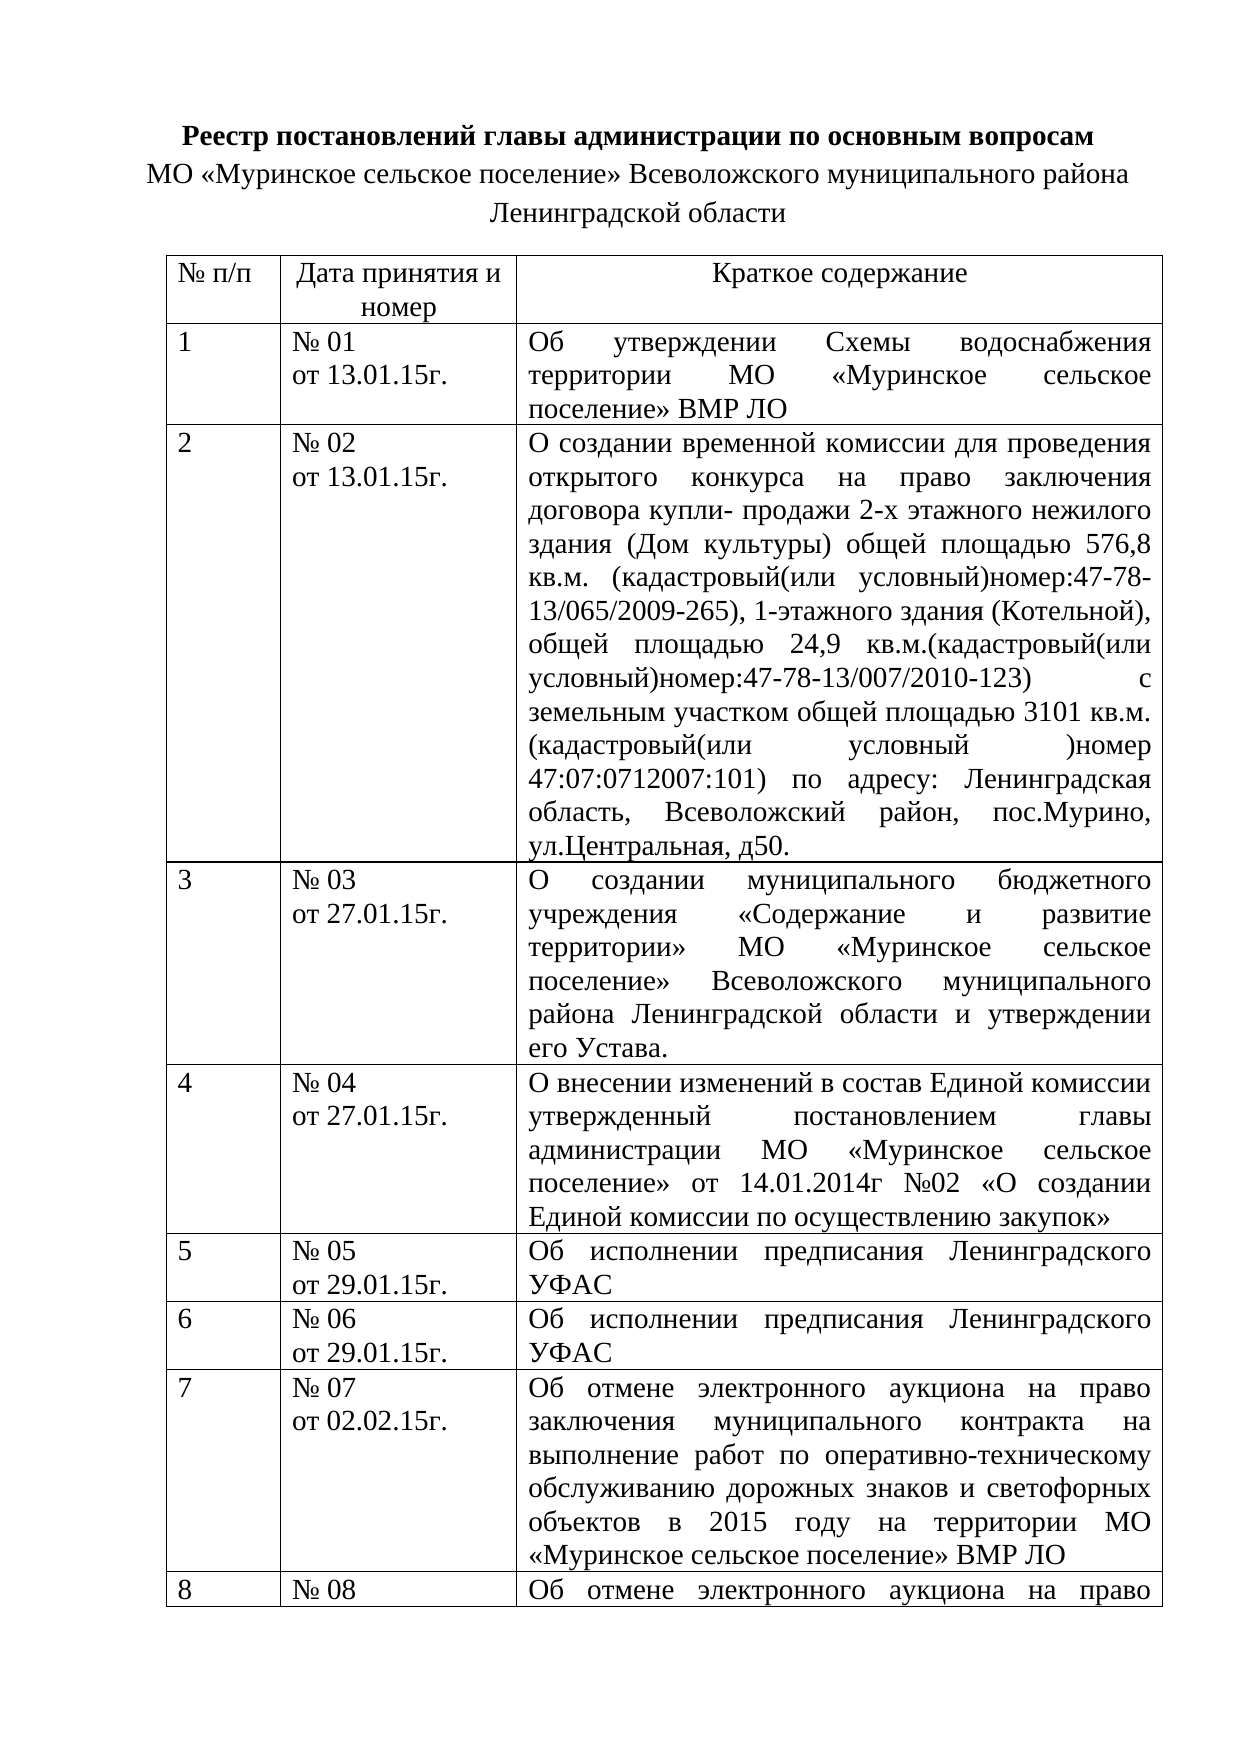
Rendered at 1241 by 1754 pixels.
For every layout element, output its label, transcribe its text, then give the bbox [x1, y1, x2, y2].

table_cell 1 [167, 324, 280, 424]
table_header Краткое содержание [517, 256, 1162, 323]
table_cell О создании муниципального бюджетного учреждения «Содержание и развитие территории» МО «Муринское сельское поселение» Всеволожского муниципального района Ленинградской области и утверждении его Устава. [517, 863, 1162, 1064]
table_cell № 01 от 13.01.15г. [281, 324, 516, 424]
text Реестр постановлений главы администрации по основным вопросам МО «Муринское сельское поселение» Всеволожского муниципального района Ленинградской области [106, 118, 1169, 229]
table_cell 3 [167, 863, 280, 1064]
table_cell № 05 от 29.01.15г. [281, 1234, 516, 1301]
table_cell Об исполнении предписания Ленинградского УФАС [517, 1302, 1162, 1369]
table_cell № 06 от 29.01.15г. [281, 1302, 516, 1369]
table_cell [517, 1572, 1162, 1606]
table_cell № 02 от 13.01.15г. [281, 425, 516, 861]
table_cell 2 [167, 425, 280, 861]
table_cell 7 [167, 1370, 280, 1571]
table_cell № 03 от 27.01.15г. [281, 863, 516, 1064]
table_cell 8 [167, 1572, 280, 1606]
table_cell Об отмене электронного аукциона на право заключения муниципального контракта на выполнение работ по оперативно-техническому обслуживанию дорожных знаков и светофорных объектов в 2015 году на территории МО «Муринское сельское поселение» ВМР ЛО [517, 1370, 1162, 1571]
table_cell 6 [167, 1302, 280, 1369]
table_cell 4 [167, 1065, 280, 1232]
table_cell О внесении изменений в состав Единой комиссии утвержденный постановлением главы администрации МО «Муринское сельское поселение» от 14.01.2014г №02 «О создании Единой комиссии по осуществлению закупок» [517, 1065, 1162, 1232]
table_header Дата принятия и номер [281, 256, 516, 323]
table_header № п/п [167, 256, 280, 323]
table_cell Об утверждении Схемы водоснабжения территории МО «Муринское сельское поселение» ВМР ЛО [517, 324, 1162, 424]
table_cell № 08 от 02.02.15г. [281, 1572, 516, 1606]
table_cell О создании временной комиссии для проведения открытого конкурса на право заключения договора купли- продажи 2-х этажного нежилого здания (Дом культуры) общей площадью 576,8 кв.м. (кадастровый(или условный)номер:47-78-13/065/2009-265), 1-этажного здания (Котельной), общей площадью 24,9 кв.м.(кадастровый(или условный)номер:47-78-13/007/2010-123) с земельным участком общей площадью 3101 кв.м. (кадастровый(или условный )номер 47:07:0712007:101) по адресу: Ленинградская область, Всеволожский район, пос.Мурино, ул.Центральная, д50. [517, 425, 1162, 861]
table_cell Об исполнении предписания Ленинградского УФАС [517, 1234, 1162, 1301]
table_cell № 07 от 02.02.15г. [281, 1370, 516, 1571]
table_cell № 04 от 27.01.15г. [281, 1065, 516, 1232]
table_cell 5 [167, 1234, 280, 1301]
